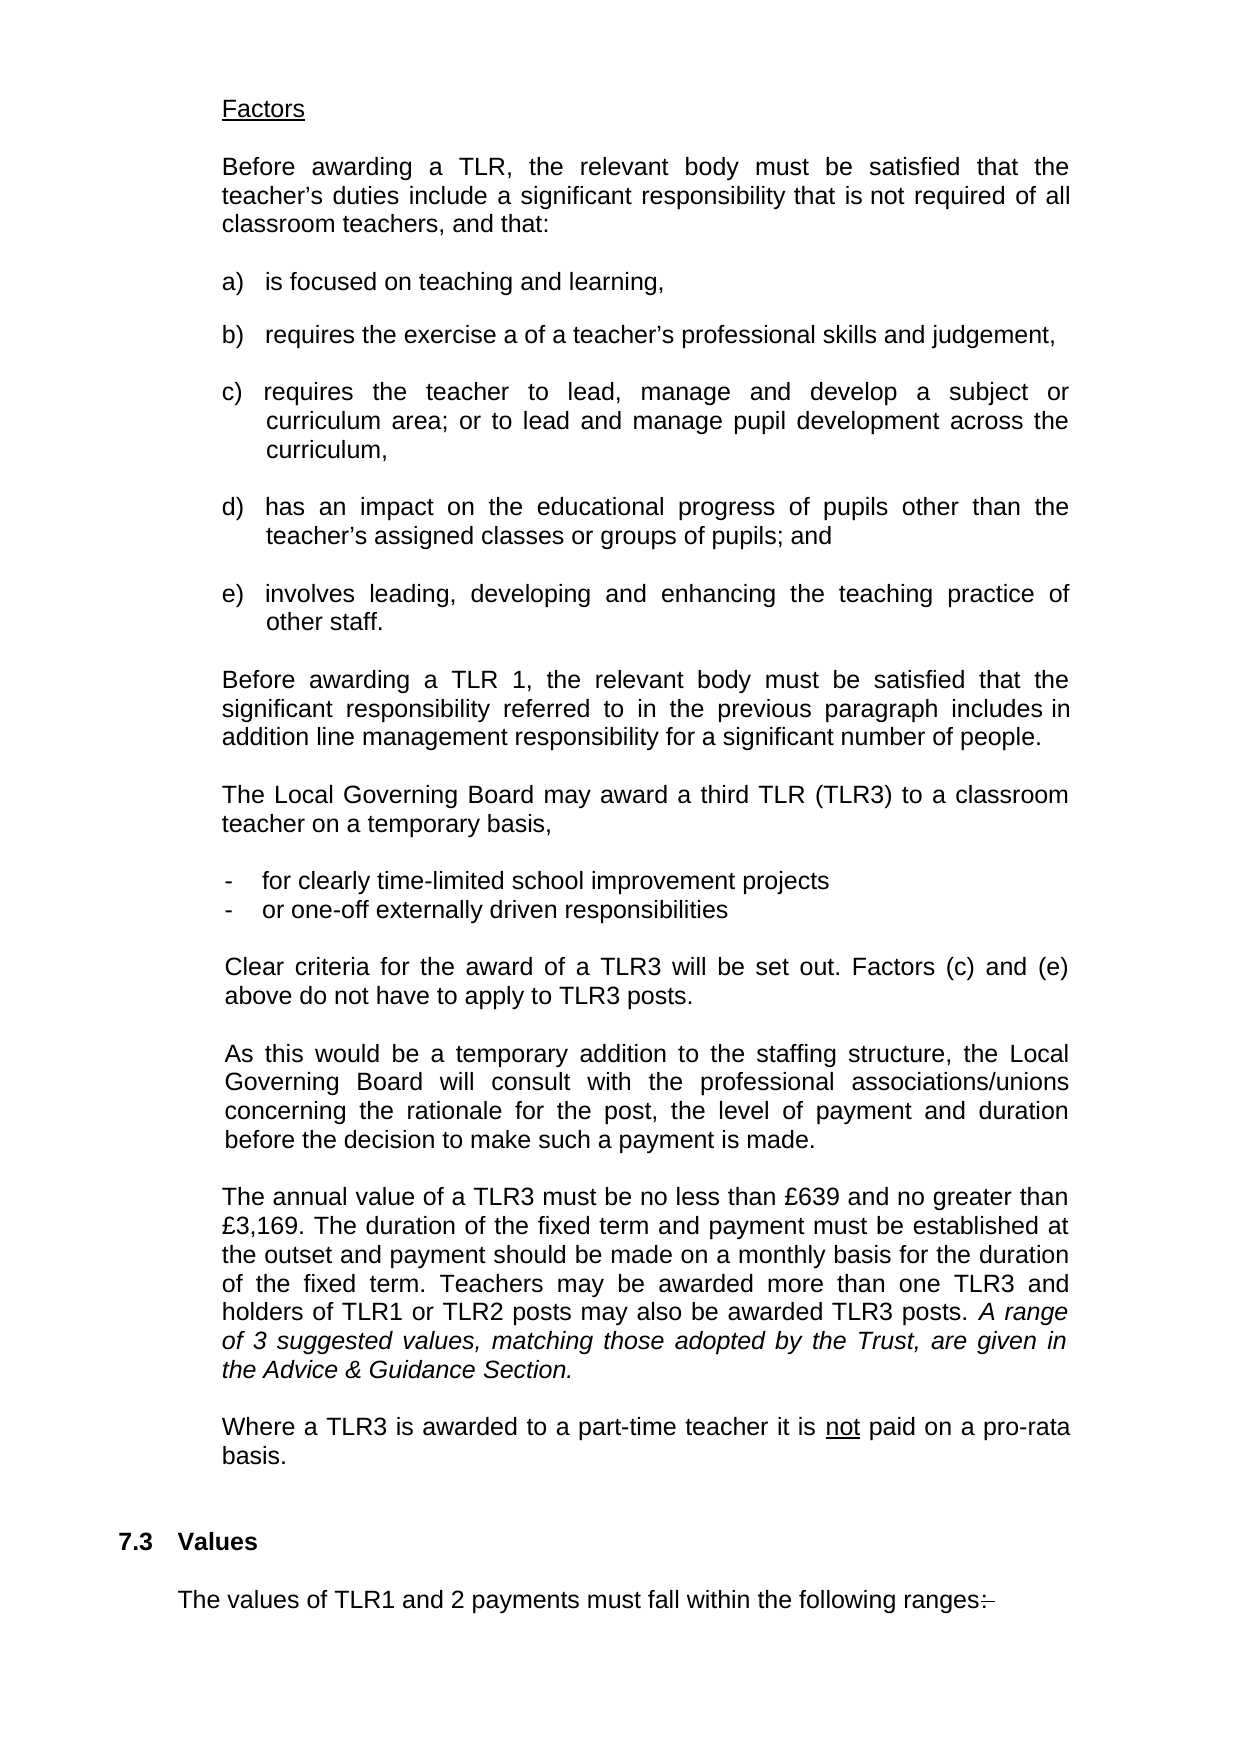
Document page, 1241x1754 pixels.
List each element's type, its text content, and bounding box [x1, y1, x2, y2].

text Factors Before awarding a TLR, the relevant body must be satisfied that the teacher’s duties include a significant responsibility that is not required of all classroom teachers, and that: [222, 94, 1071, 238]
text Where a TLR3 is awarded to a part-time teacher it is not paid on a pro-rata basis. [222, 1412, 1071, 1470]
text The annual value of a TLR3 must be no less than £639 and no greater than £3,169. The duration of the fixed term and payment must be established at the outset and payment should be made on a monthly basis for the duration of the fixed term. Teachers may be awarded more than one TLR3 and holders of TLR1 or TLR2 posts may also be awarded TLR3 posts. A range of 3 suggested values, matching those adopted by the Trust, are given in the Advice & Guidance Section. [222, 1182, 1071, 1383]
text The values of TLR1 and 2 payments must fall within the following ranges: [177, 1585, 1071, 1613]
text Before awarding a TLR 1, the relevant body must be satisfied that the significant responsibility referred to in the previous paragraph includes in addition line management responsibility for a significant number of people. [222, 665, 1071, 751]
text b) requires the exercise a of a teacher’s professional skills and judgement, [222, 320, 1071, 348]
list for clearly time-limited school improvement projects [224, 866, 1071, 895]
text Clear criteria for the award of a TLR3 will be set out. Factors (c) and (e) above do not have to apply to TLR3 posts. [224, 952, 1071, 1010]
text a) is focused on teaching and learning, [222, 267, 1071, 296]
text 7.3 Values [118, 1527, 1071, 1556]
text The Local Governing Board may award a third TLR (TLR3) to a classroom teacher on a temporary basis, [222, 780, 1071, 837]
text c) requires the teacher to lead, manage and develop a subject or curriculum area; or to lead and manage pupil development across the curriculum, [222, 377, 1071, 463]
list or one-off externally driven responsibilities [224, 895, 1071, 923]
text As this would be a temporary addition to the staffing structure, the Local Governing Board will consult with the professional associations/unions concerning the rationale for the post, the level of payment and duration before the decision to make such a payment is made. [224, 1038, 1071, 1153]
text e) involves leading, developing and enhancing the teaching practice of other staff. [222, 578, 1071, 636]
text d) has an impact on the educational progress of pupils other than the teacher’s assigned classes or groups of pupils; and [222, 492, 1071, 550]
